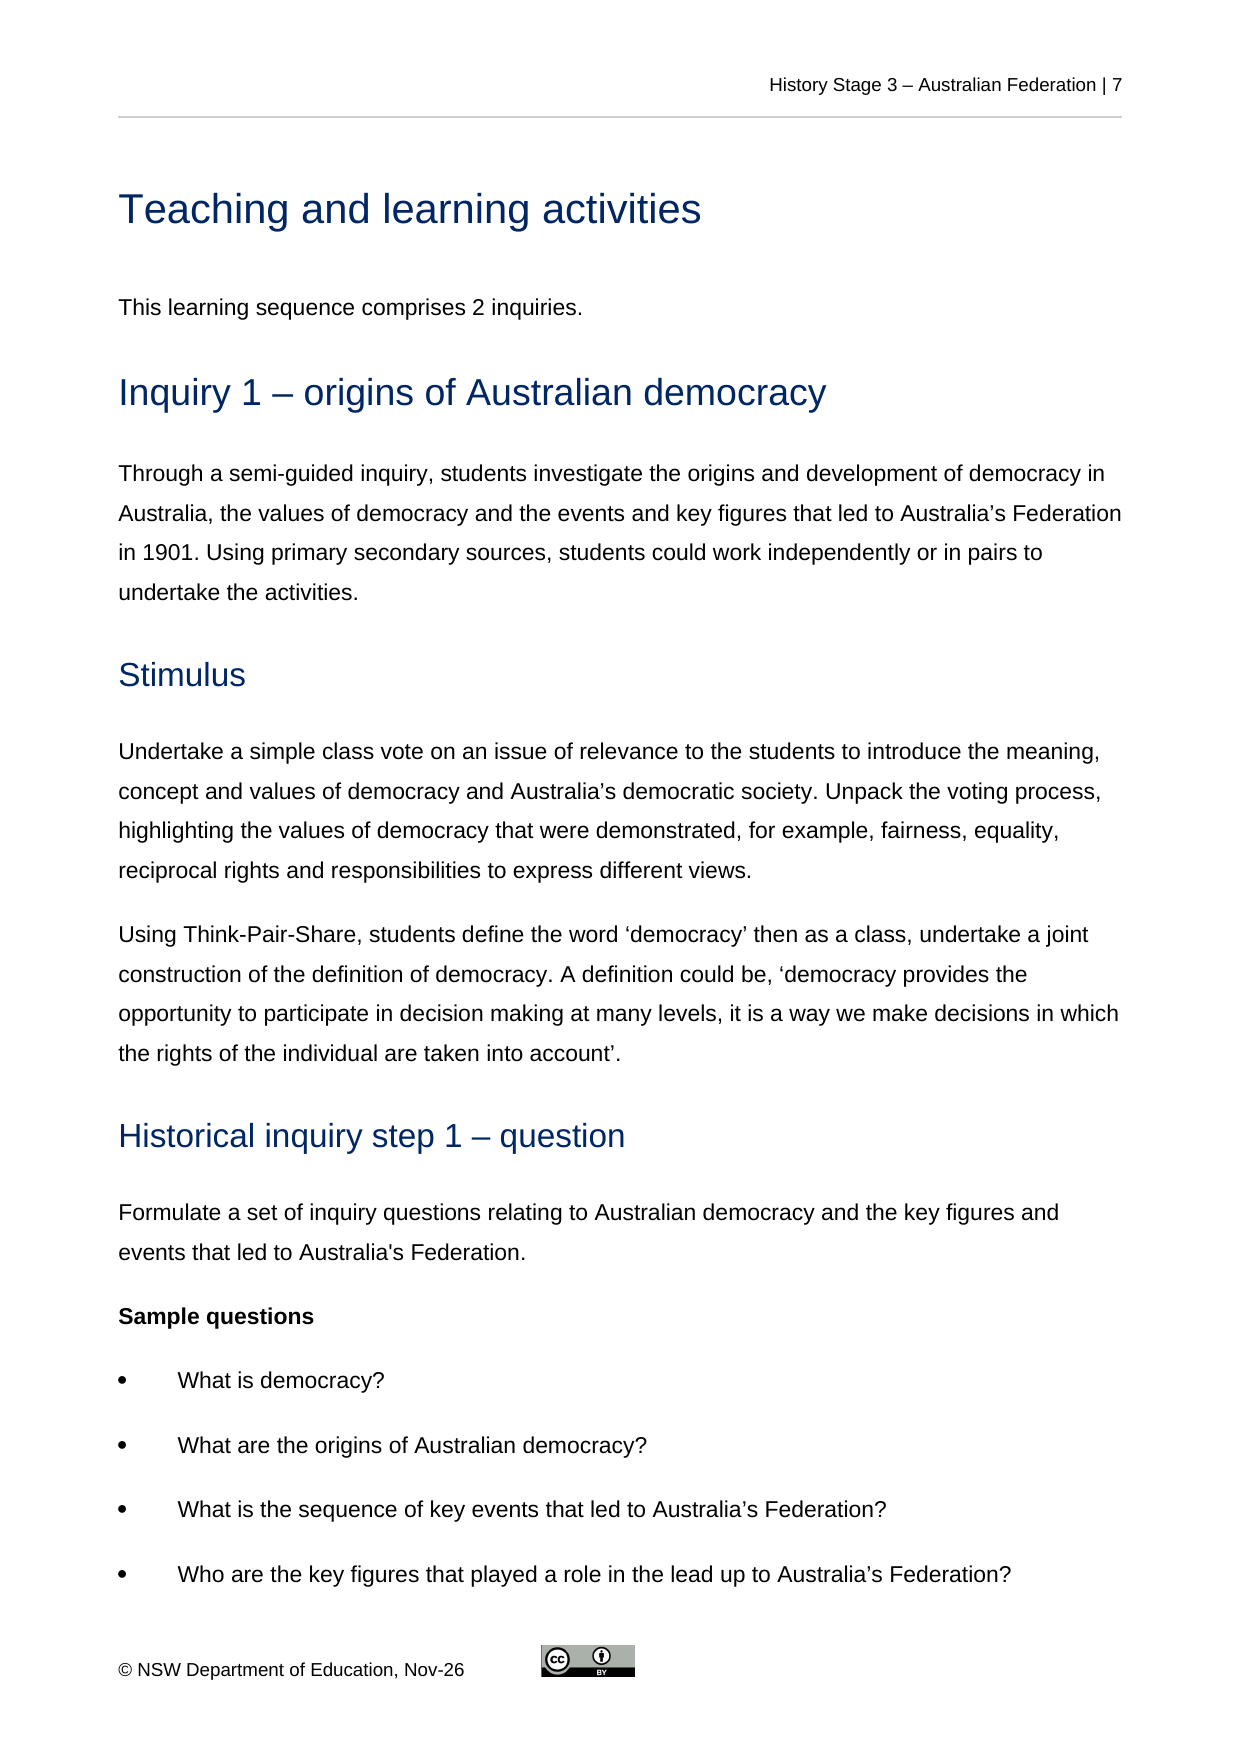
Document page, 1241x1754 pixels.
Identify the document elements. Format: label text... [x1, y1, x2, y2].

subtitle Teaching and learning activities [118, 184, 1122, 232]
text Undertake a simple class vote on an issue of relevance to the students to introduce the meaning, concept and values of democracy and Australia’s democratic society. Unpack the voting process, highlighting the values of democracy that were demonstrated, for example, fairness, equality, reciprocal rights and responsibilities to express different views. [118, 738, 1122, 883]
text Through a semi-guided inquiry, students investigate the origins and development of democracy in Australia, the values of democracy and the events and key figures that led to Australia’s Federation in 1901. Using primary secondary sources, students could work independently or in pairs to undertake the activities. [118, 460, 1122, 605]
subtitle Stimulus [118, 656, 1122, 694]
list What is the sequence of key events that led to Australia’s Federation? [118, 1496, 1122, 1523]
text Formulate a set of inquiry questions relating to Australian democracy and the key figures and events that led to Australia's Federation. [118, 1199, 1122, 1265]
list What are the origins of Australian democracy? [118, 1432, 1122, 1458]
subtitle Historical inquiry step 1 – question [118, 1116, 1122, 1155]
picture [541, 1645, 635, 1677]
text This learning sequence comprises 2 inquiries. [118, 293, 1122, 320]
text Using Think-Pair-Share, students define the word ‘democracy’ then as a class, undertake a joint construction of the definition of democracy. A definition could be, ‘democracy provides the opportunity to participate in decision making at many levels, it is a way we make decisions in which the rights of the individual are taken into account’. [118, 921, 1122, 1066]
list What is democracy? [118, 1367, 1122, 1394]
list Who are the key figures that played a role in the lead up to Australia’s Federation? [118, 1561, 1122, 1587]
text Sample questions [118, 1303, 1122, 1329]
subtitle Inquiry 1 – origins of Australian democracy [118, 370, 1122, 413]
